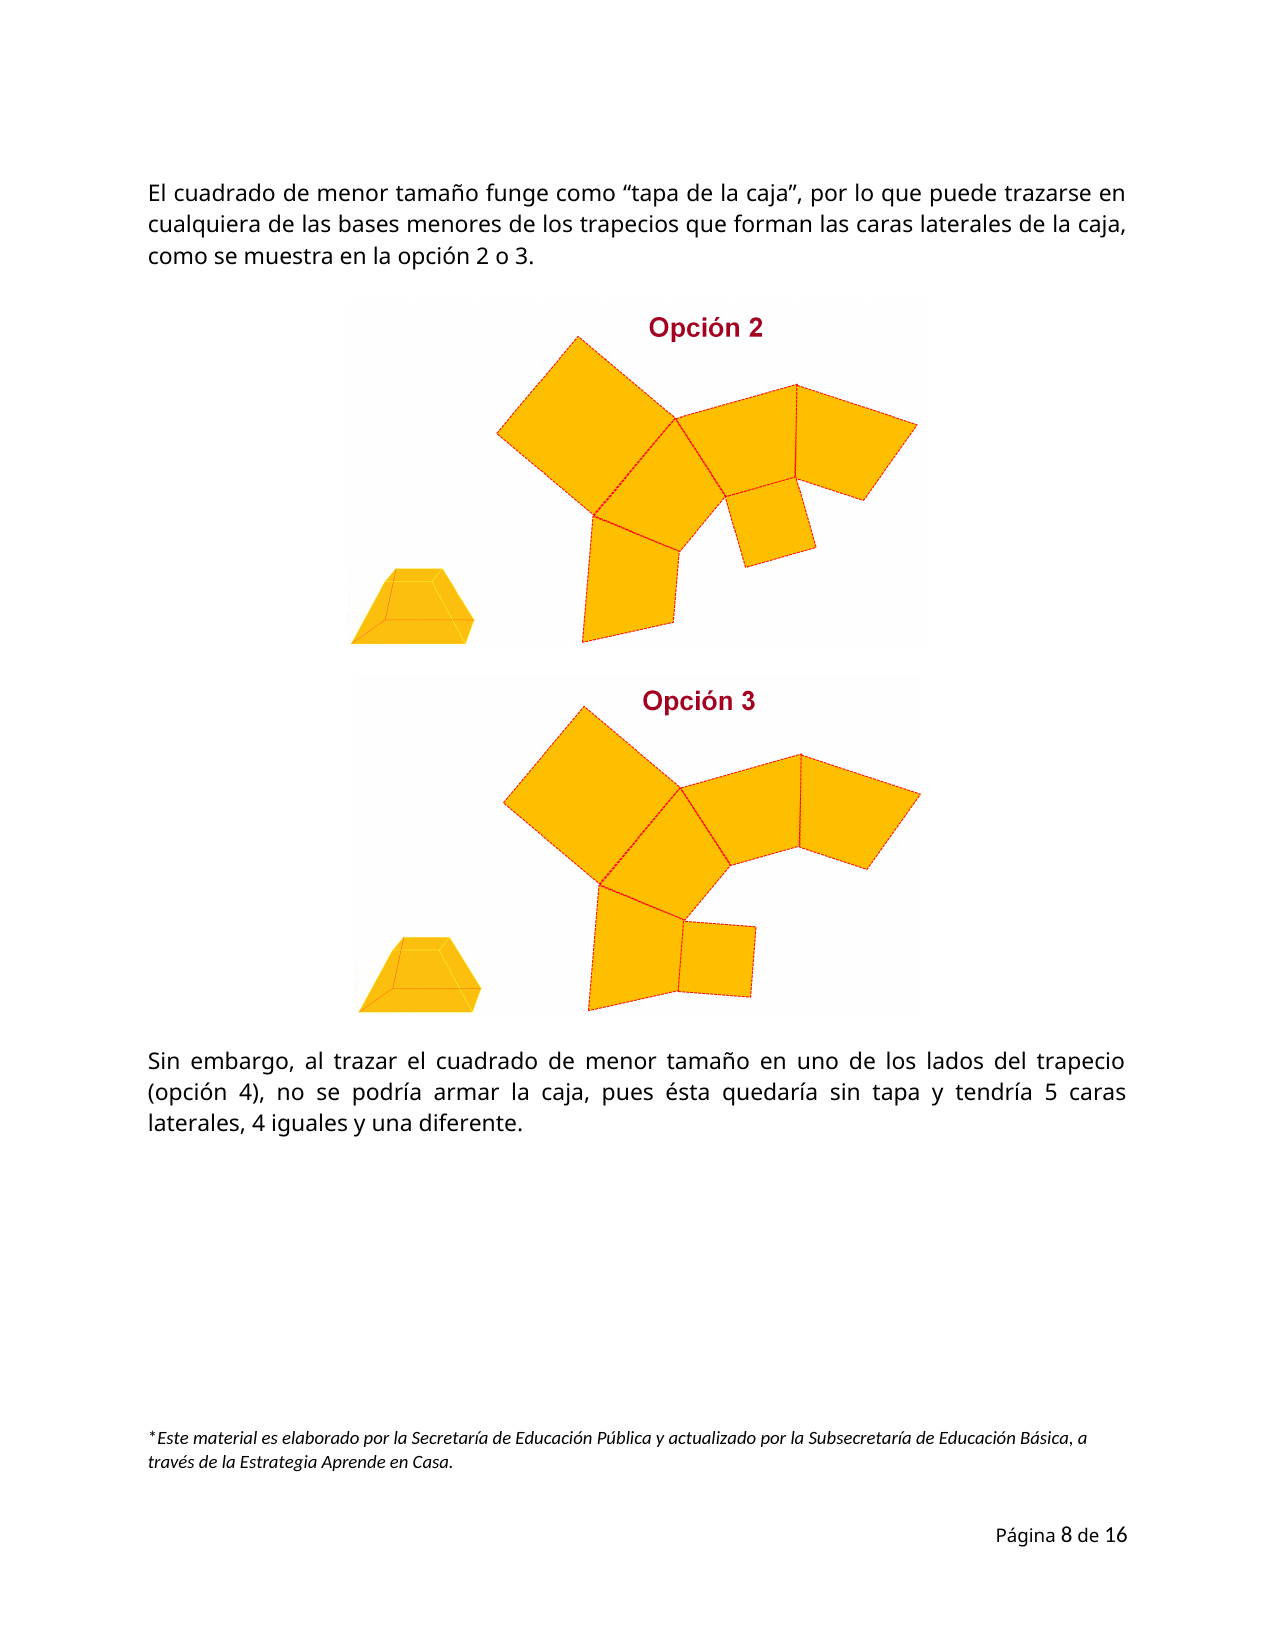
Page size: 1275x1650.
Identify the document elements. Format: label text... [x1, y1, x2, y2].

picture [346, 302, 929, 646]
text Sin embargo, al trazar el cuadrado de menor tamaño en uno de los lados del trapecio (opción 4), no se podría armar la caja, pues ésta quedaría sin tapa y tendría 5 caras laterales, 4 iguales y una diferente. [148, 1044, 1127, 1138]
picture [354, 676, 921, 1014]
text El cuadrado de menor tamaño funge como “tapa de la caja”, por lo que puede trazarse en cualquiera de las bases menores de los trapecios que forman las caras laterales de la caja, como se muestra en la opción 2 o 3. [148, 177, 1127, 271]
